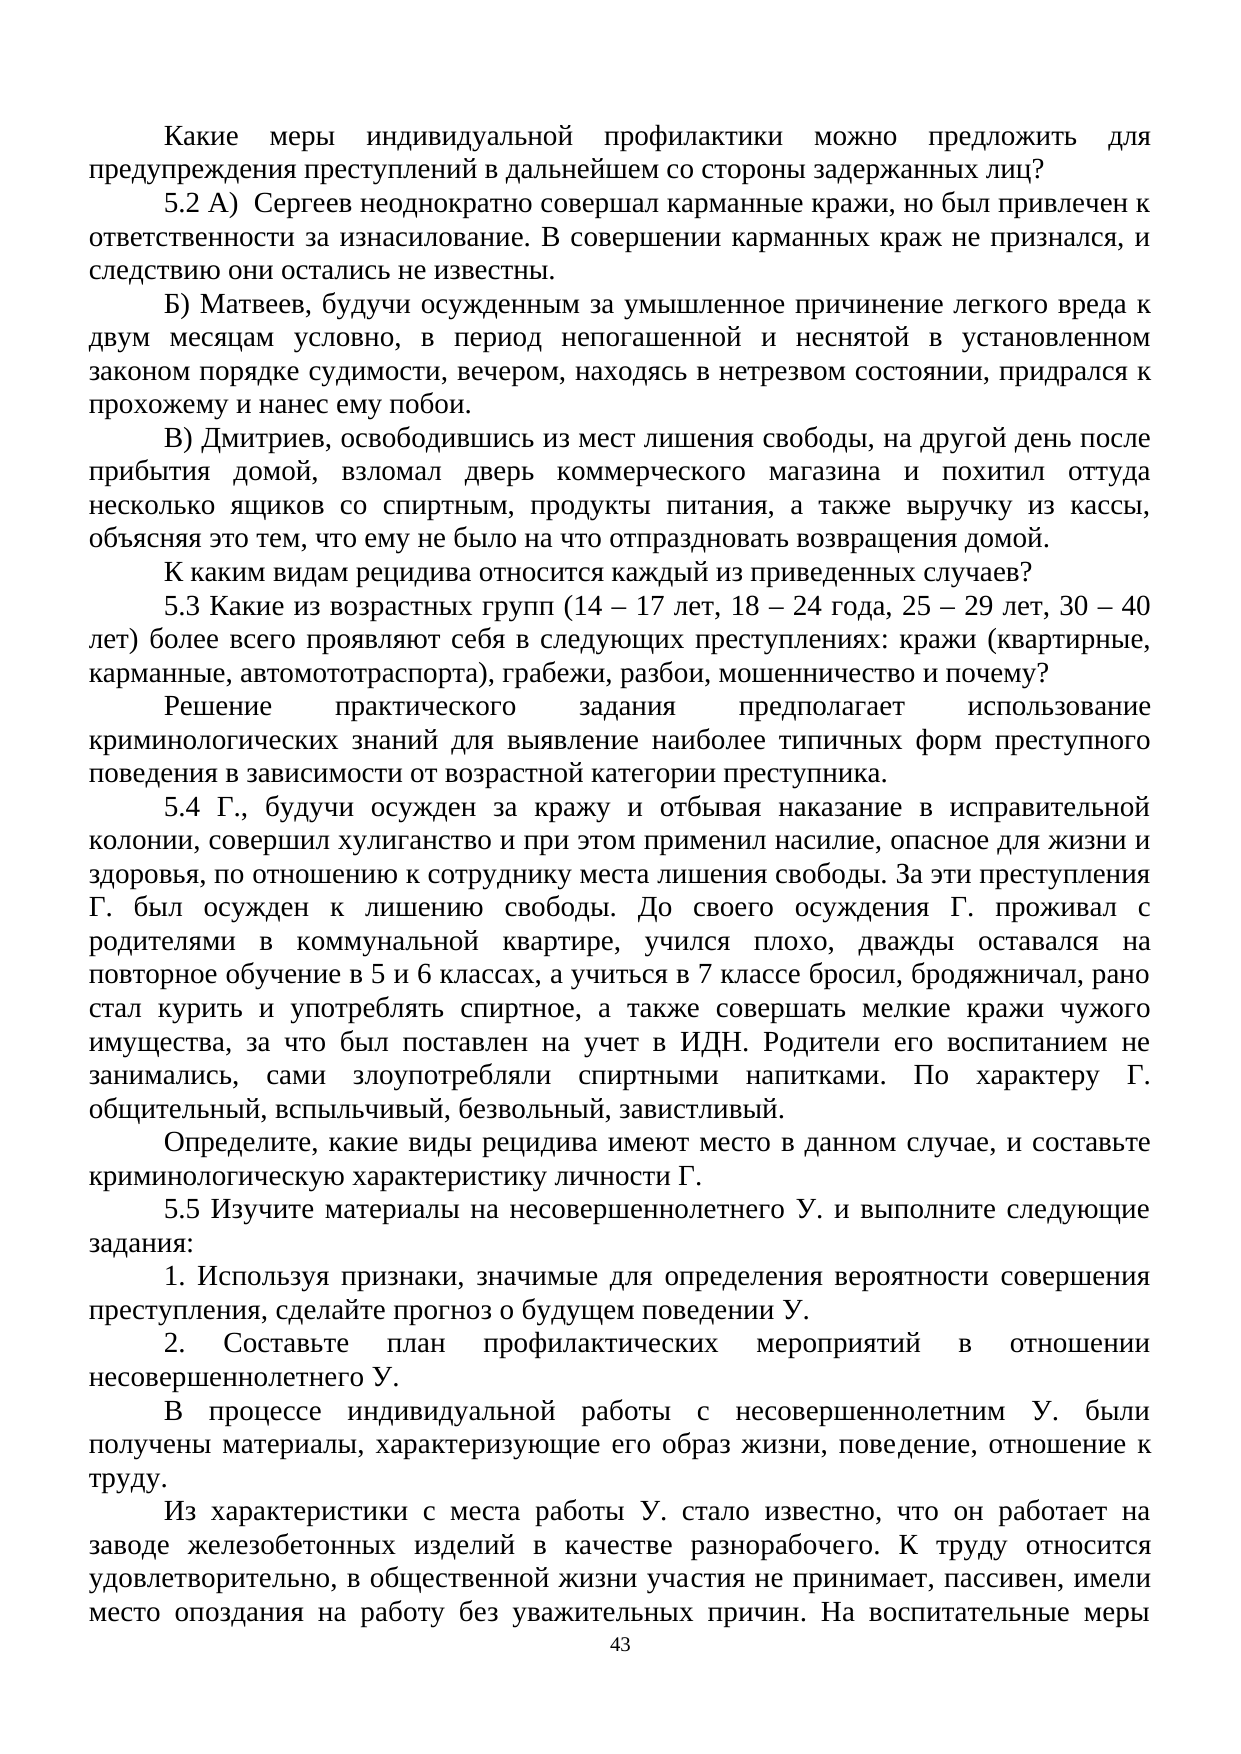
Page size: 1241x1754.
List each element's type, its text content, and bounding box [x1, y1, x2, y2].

text 5.5 Изучите материалы на несовершеннолетнего У. и выполните следующие задания: [88, 1191, 1152, 1258]
text Какие меры индивидуальной профилактики можно предложить для предупреждения преступлений в дальнейшем со стороны задержанных лиц? [88, 118, 1152, 185]
text 5.3 Какие из возрастных групп (14 – 17 лет, 18 – 24 года, 25 – 29 лет, 30 – 40 лет) более всего проявляют себя в следующих преступлениях: кражи (квартирные, карманные, автомототраспорта), грабежи, разбои, мошенничество и почему? [88, 588, 1152, 688]
text Решение практического задания предполагает использование криминологических знаний для выявление наиболее типичных форм преступного поведения в зависимости от возрастной категории преступника. [88, 688, 1152, 789]
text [88, 1493, 1152, 1627]
text К каким видам рецидива относится каждый из приведенных случаев? [88, 554, 1152, 588]
text В) Дмитриев, освободившись из мест лишения свободы, на другой день после прибытия домой, взломал дверь коммерческого магазина и похитил оттуда несколько ящиков со спиртным, продукты питания, а также выручку из кассы, объясняя это тем, что ему не было на что отпраздновать возвращения домой. [88, 420, 1152, 554]
text Определите, какие виды рецидива имеют место в данном случае, и составьте криминологическую характеристику личности Г. [88, 1124, 1152, 1191]
text 2. Составьте план профилактических мероприятий в отношении несовершеннолетнего У. [88, 1326, 1152, 1393]
text 1. Используя признаки, значимые для определения вероятности совершения преступления, сделайте прогноз о будущем поведении У. [88, 1258, 1152, 1326]
text Б) Матвеев, будучи осужденным за умышленное причинение легкого вреда к двум месяцам условно, в период непогашенной и неснятой в установленном законом порядке судимости, вечером, находясь в нетрезвом состоянии, придрался к прохожему и нанес ему побои. [88, 286, 1152, 420]
text 5.2 А) Сергеев неоднократно совершал карманные кражи, но был привлечен к ответственности за изнасилование. В совершении карманных краж не признался, и следствию они остались не известны. [88, 185, 1152, 286]
text В процессе индивидуальной работы с несовершеннолетним У. были получены материалы, характеризующие его образ жизни, поведение, отношение к труду. [88, 1393, 1152, 1493]
text 5.4 Г., будучи осужден за кражу и отбывая наказание в исправительной колонии, совершил хулиганство и при этом применил насилие, опасное для жизни и здоровья, по отношению к сотруднику места лишения свободы. За эти преступления Г. был осужден к лишению свободы. До своего осуждения Г. проживал с родителями в коммунальной квартире, учился плохо, дважды оставался на повторное обучение в 5 и 6 классах, а учиться в 7 классе бросил, бродяжничал, рано стал курить и употреблять спиртное, а также совершать мелкие кражи чужого имущества, за что был поставлен на учет в ИДН. Родители его воспитанием не занимались, сами злоупотребляли спиртными напитками. По характеру Г. общительный, вспыльчивый, безвольный, завистливый. [88, 789, 1152, 1124]
